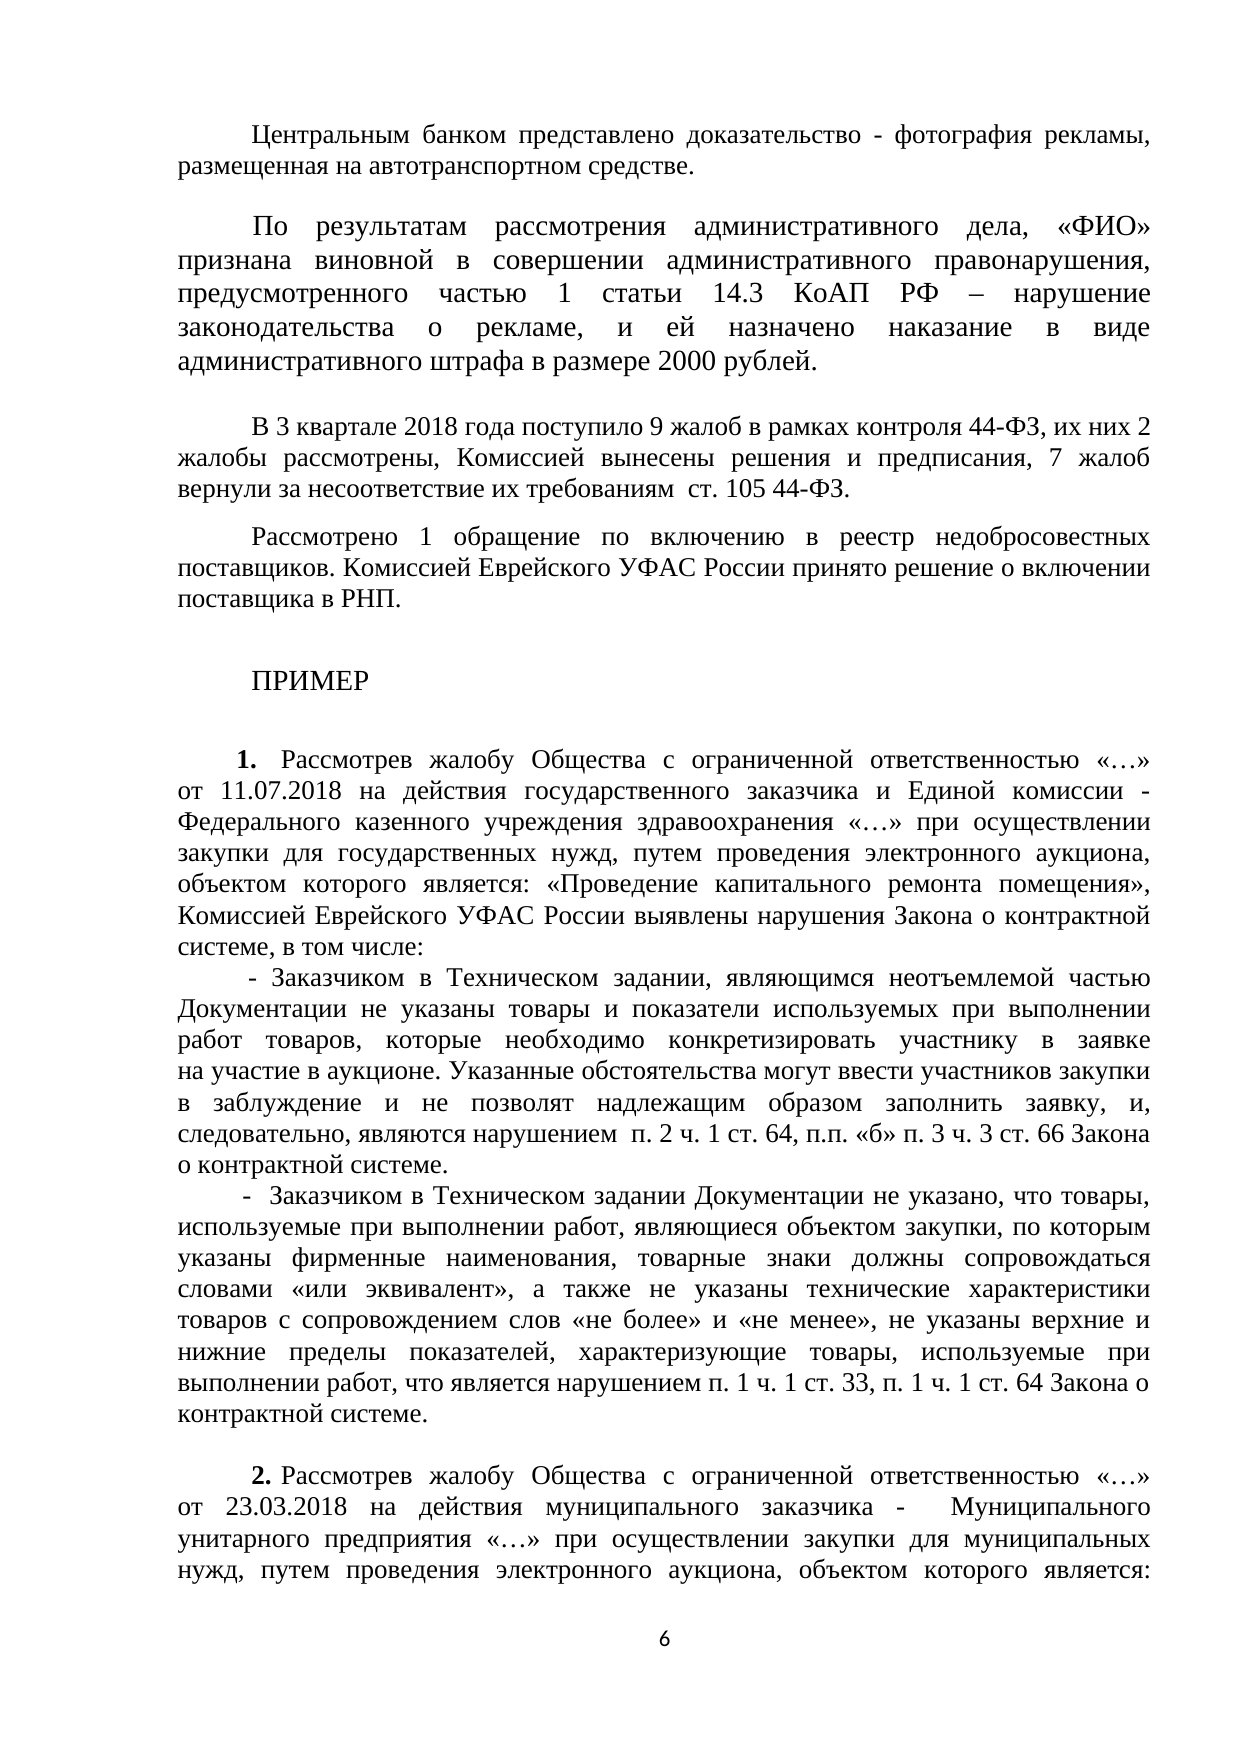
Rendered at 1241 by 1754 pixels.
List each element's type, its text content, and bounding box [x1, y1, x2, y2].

text По результатам рассмотрения административного дела, «ФИО» признана виновной в совершении административного правонарушения, предусмотренного частью 1 статьи 14.3 КоАП РФ – нарушение законодательства о рекламе, и ей назначено наказание в виде административного штрафа в размере 2000 рублей. [177, 208, 1152, 376]
text - Заказчиком в Техническом задании Документации не указано, что товары, используемые при выполнении работ, являющиеся объектом закупки, по которым указаны фирменные наименования, товарные знаки должны сопровождаться словами «или эквивалент», а также не указаны технические характеристики товаров с сопровождением слов «не более» и «не менее», не указаны верхние и нижние пределы показателей, характеризующие товары, используемые при выполнении работ, что является нарушением п. 1 ч. 1 ст. 33, п. 1 ч. 1 ст. 64 Закона о контрактной системе. [177, 1179, 1152, 1428]
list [177, 1459, 1152, 1584]
list Рассмотрев жалобу Общества с ограниченной ответственностью «…» от 11.07.2018 на действия государственного заказчика и Единой комиссии - Федерального казенного учреждения здравоохранения «…» при осуществлении закупки для государственных нужд, путем проведения электронного аукциона, объектом которого является: «Проведение капитального ремонта помещения», Комиссией Еврейского УФАС России выявлены нарушения Закона о контрактной системе, в том числе: [177, 743, 1152, 961]
text ПРИМЕР [177, 663, 1152, 697]
text - Заказчиком в Техническом задании, являющимся неотъемлемой частью Документации не указаны товары и показатели используемых при выполнении работ товаров, которые необходимо конкретизировать участнику в заявке на участие в аукционе. Указанные обстоятельства могут ввести участников закупки в заблуждение и не позволят надлежащим образом заполнить заявку, и, следовательно, являются нарушением п. 2 ч. 1 ст. 64, п.п. «б» п. 3 ч. 3 ст. 66 Закона о контрактной системе. [177, 961, 1152, 1179]
text Рассмотрено 1 обращение по включению в реестр недобросовестных поставщиков. Комиссией Еврейского УФАС России принято решение о включении поставщика в РНП. [177, 520, 1152, 613]
text В 3 квартале 2018 года поступило 9 жалоб в рамках контроля 44-ФЗ, их них 2 жалобы рассмотрены, Комиссией вынесены решения и предписания, 7 жалоб вернули за несоответствие их требованиям ст. 105 44-ФЗ. [177, 410, 1152, 503]
text Центральным банком представлено доказательство - фотография рекламы, размещенная на автотранспортном средстве. [177, 118, 1152, 180]
